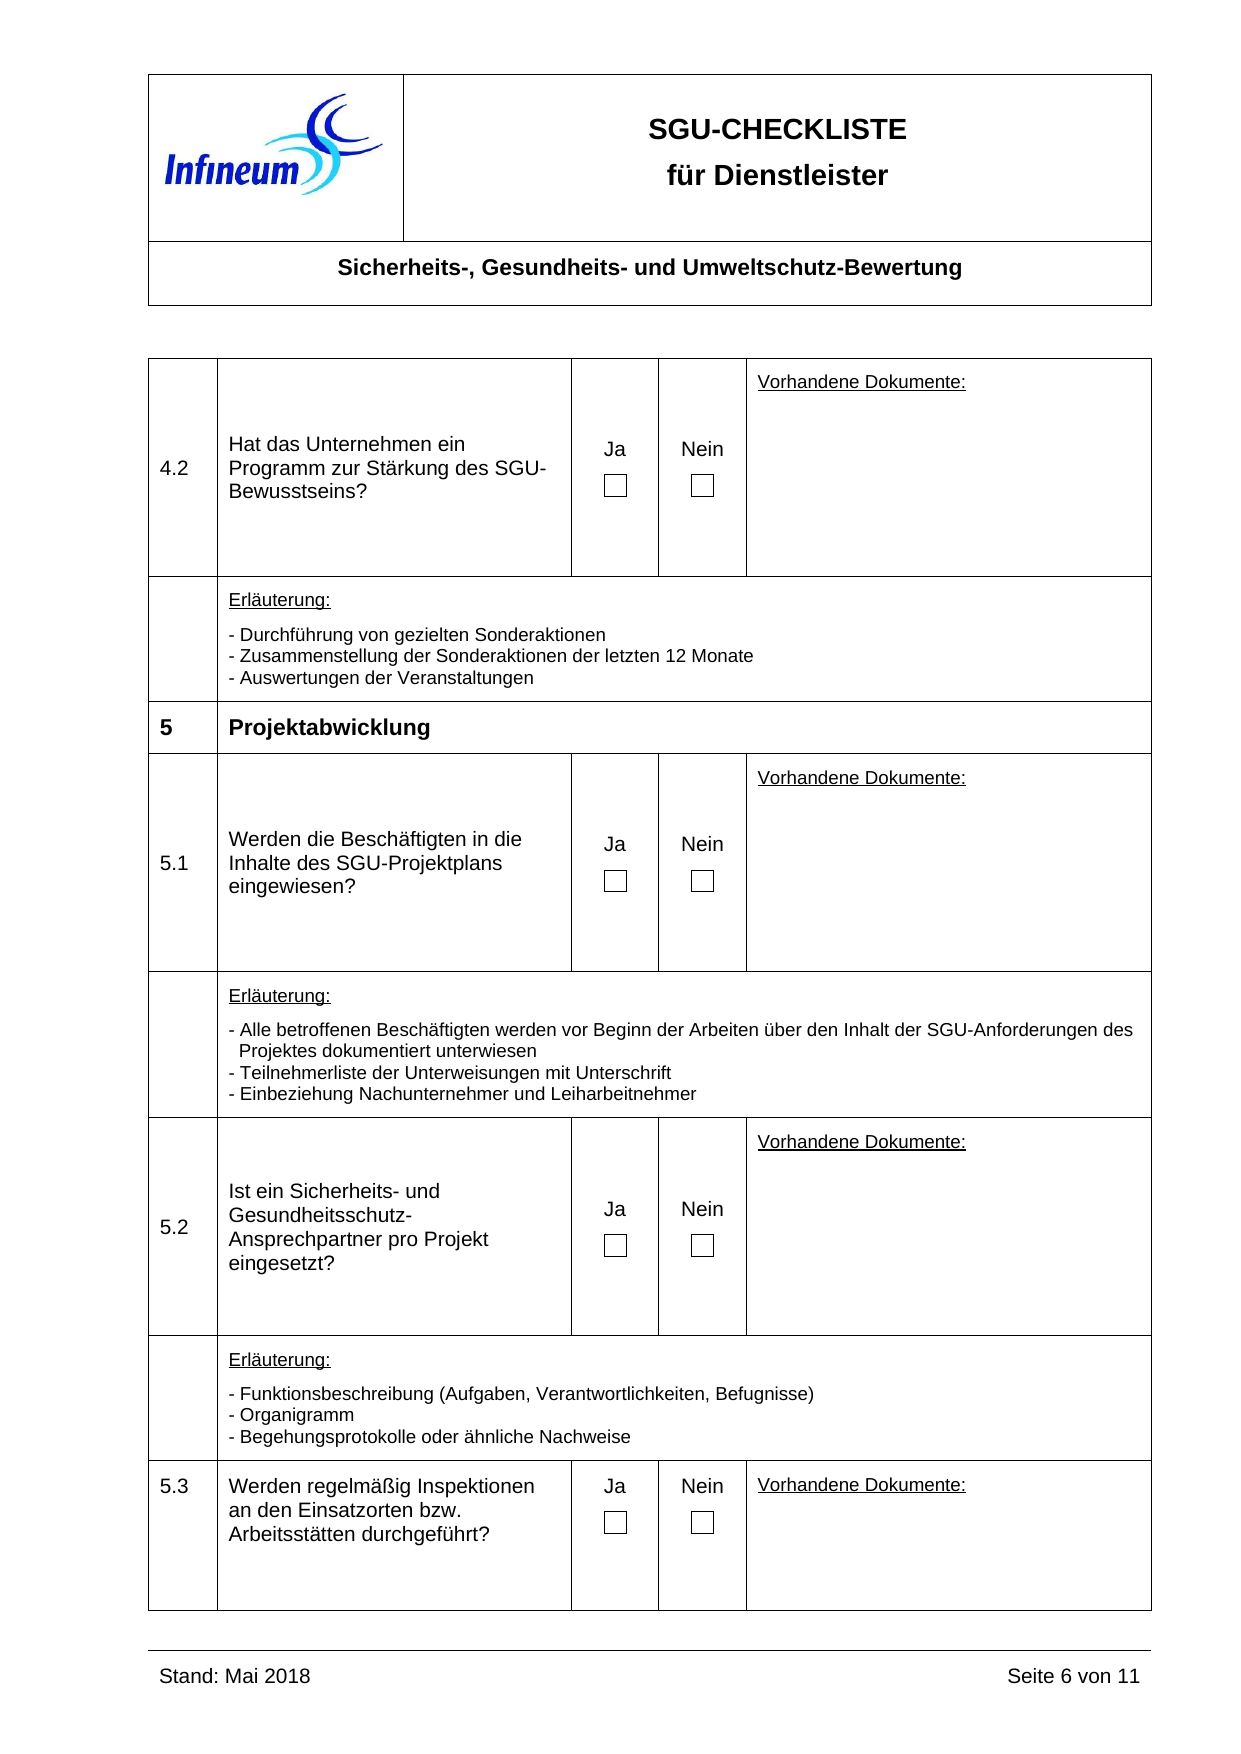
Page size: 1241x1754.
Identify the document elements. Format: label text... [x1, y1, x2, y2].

table_cell Erläuterung: - Funktionsbeschreibung (Aufgaben, Verantwortlichkeiten, Befugnisse) - Organigramm - Begehungsprotokolle oder ähnliche Nachweise [218, 1336, 1151, 1460]
table_cell Ja [572, 1118, 658, 1335]
table_cell Vorhandene Dokumente: [747, 1118, 1151, 1335]
table_cell 5.3 [149, 1461, 217, 1610]
table_cell Vorhandene Dokumente: [747, 359, 1151, 576]
table_cell Werden die Beschäftigten in die Inhalte des SGU-Projektplans eingewiesen? [218, 754, 571, 971]
table_cell [149, 577, 217, 701]
table_cell 5.1 [149, 754, 217, 971]
table_cell Nein [659, 754, 746, 971]
table_cell [149, 1336, 217, 1460]
table_cell Hat das Unternehmen ein Programm zur Stärkung des SGU-Bewusstseins? [218, 359, 571, 576]
table_cell Ja [572, 359, 658, 576]
table_cell 5 [149, 702, 217, 753]
table_cell Erläuterung: - Alle betroffenen Beschäftigten werden vor Beginn der Arbeiten über den Inhalt der SGU-Anforderungen des Projektes dokumentiert unterwiesen - Teilnehmerliste der Unterweisungen mit Unterschrift - Einbeziehung Nachunternehmer und Leiharbeitnehmer [218, 972, 1151, 1117]
table_cell Ist ein Sicherheits- und Gesundheitsschutz-Ansprechpartner pro Projekt eingesetzt? [218, 1118, 571, 1335]
table_cell [149, 972, 217, 1117]
table_cell Nein [659, 1118, 746, 1335]
picture [159, 87, 393, 203]
table_cell Projektabwicklung [218, 702, 1151, 753]
table_cell Erläuterung: - Durchführung von gezielten Sonderaktionen - Zusammenstellung der Sonderaktionen der letzten 12 Monate - Auswertungen der Veranstaltungen [218, 577, 1151, 701]
table_cell 4.2 [149, 359, 217, 576]
table_cell 5.2 [149, 1118, 217, 1335]
table_cell Vorhandene Dokumente: [747, 1461, 1151, 1610]
table_cell Nein [659, 359, 746, 576]
table_cell Vorhandene Dokumente: [747, 754, 1151, 971]
table_cell Ja [572, 1461, 658, 1610]
table_cell Nein [659, 1461, 746, 1610]
table_cell Werden regelmäßig Inspektionen an den Einsatzorten bzw. Arbeitsstätten durchgeführt? [218, 1461, 571, 1610]
table_cell Ja [572, 754, 658, 971]
